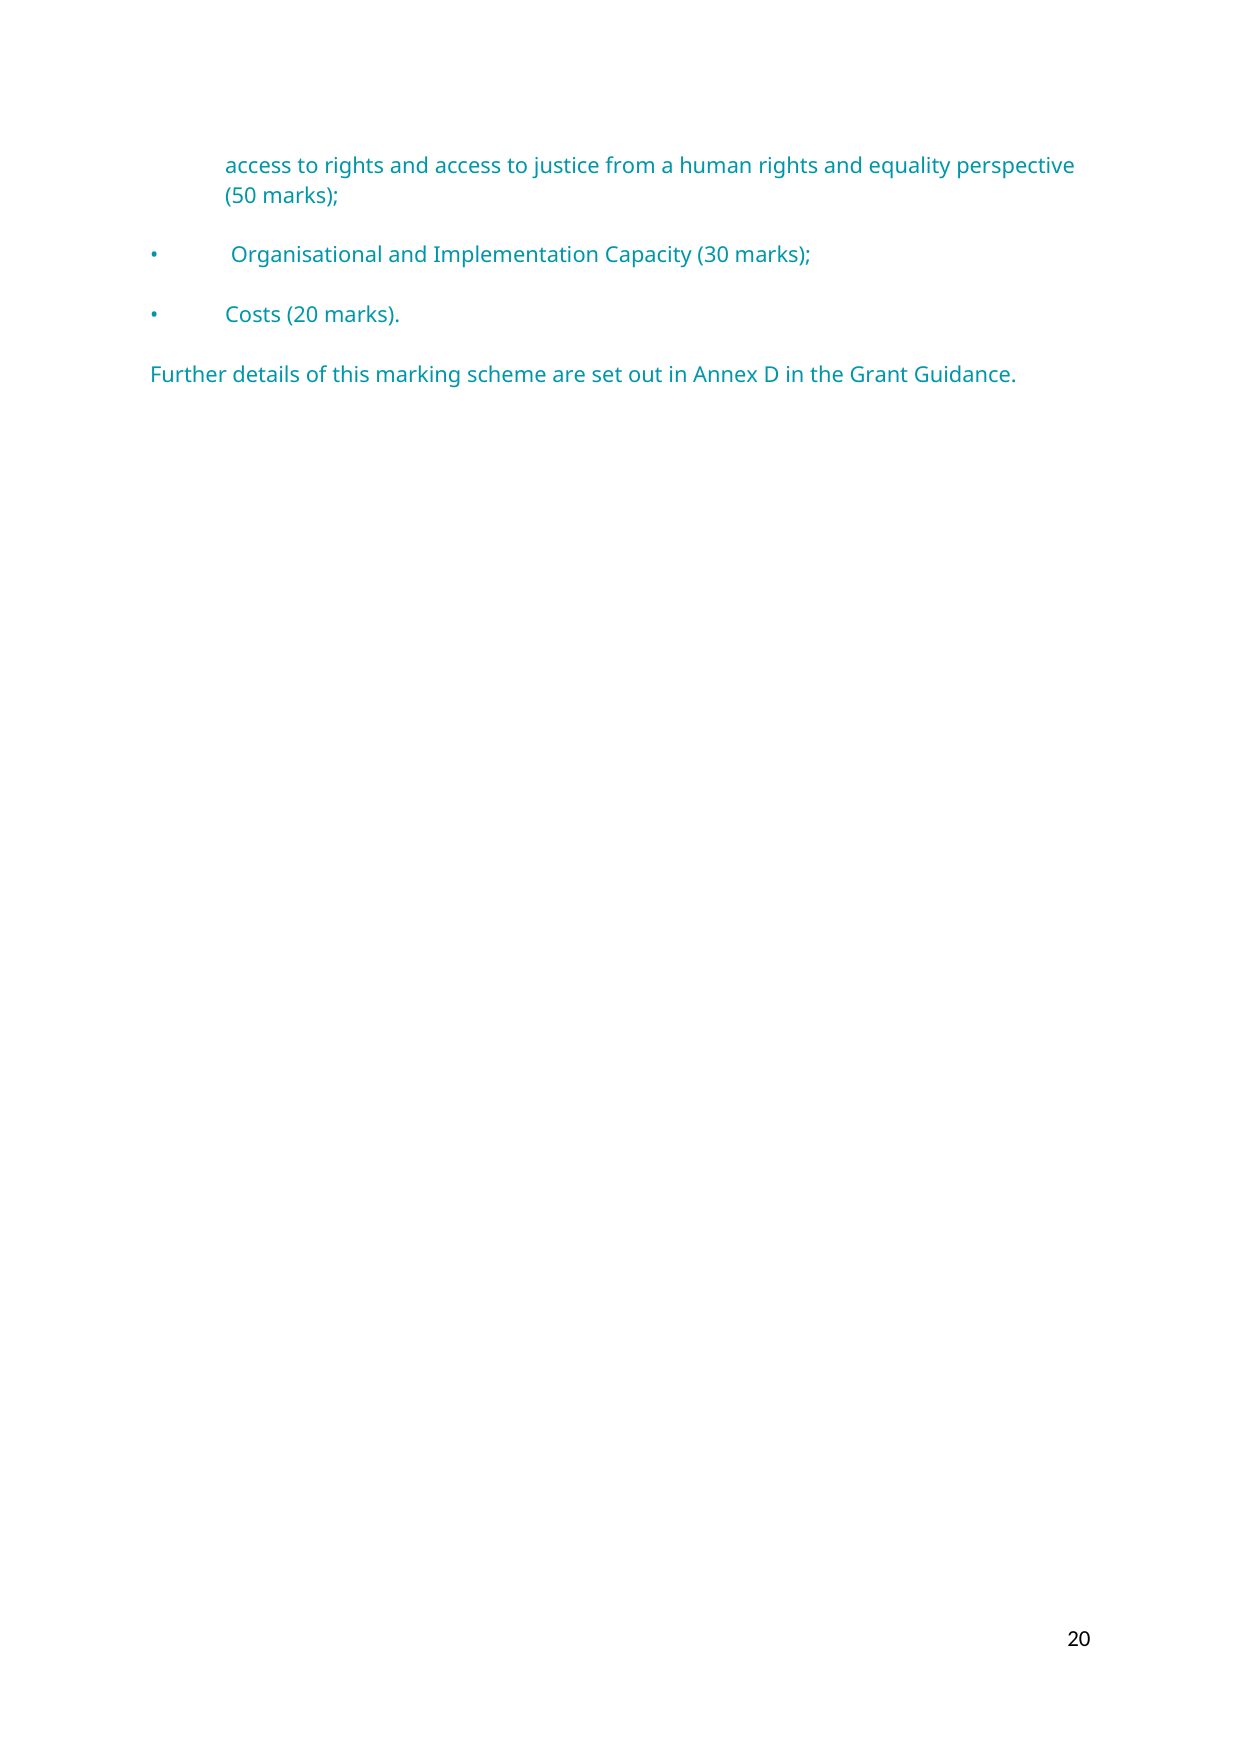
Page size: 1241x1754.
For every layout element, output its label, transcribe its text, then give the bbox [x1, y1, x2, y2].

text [150, 150, 1090, 209]
text • Organisational and Implementation Capacity (30 marks); [150, 239, 1090, 269]
text • Costs (20 marks). [150, 299, 1090, 329]
text Further details of this marking scheme are set out in Annex D in the Grant Guidance. [150, 358, 1090, 388]
